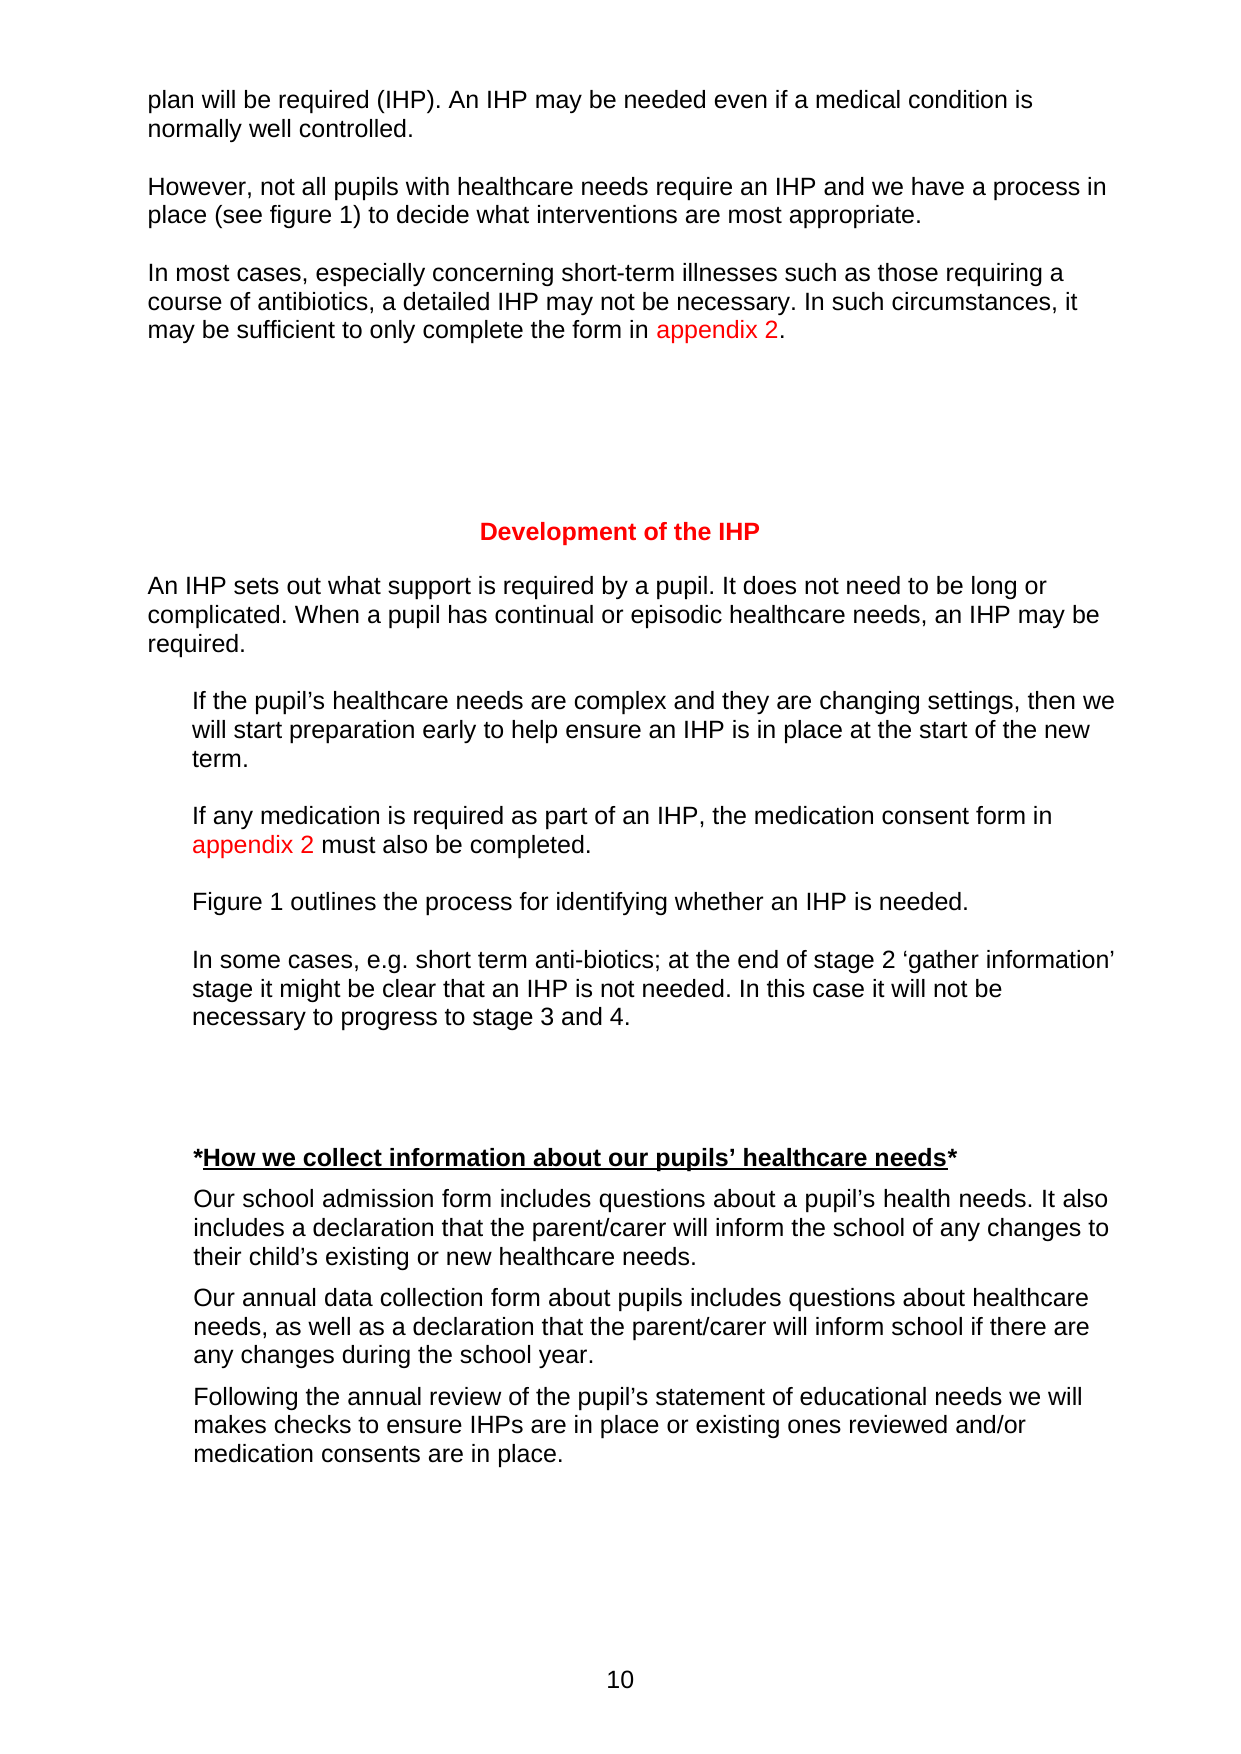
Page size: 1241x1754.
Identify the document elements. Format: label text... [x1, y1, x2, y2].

subtitle Development of the IHP [479, 517, 1228, 546]
text Figure 1 outlines the process for identifying whether an IHP is needed. [192, 887, 1228, 916]
text In most cases, especially concerning short-term illnesses such as those requiring a course of antibiotics, a detailed IHP may not be necessary. In such circumstances, it may be sufficient to only complete the form in appendix 2. [147, 258, 1119, 344]
text plan will be required (IHP). An IHP may be needed even if a medical condition is normally well controlled. [147, 85, 1119, 143]
text In some cases, e.g. short term anti-biotics; at the end of stage 2 ‘gather information’ stage it might be clear that an IHP is not needed. In this case it will not be necessary to progress to stage 3 and 4. [192, 945, 1117, 1031]
text If any medication is required as part of an IHP, the medication consent form in appendix 2 must also be completed. [192, 801, 1055, 858]
text However, not all pupils with healthcare needs require an IHP and we have a process in place (see figure 1) to decide what interventions are most appropriate. [147, 172, 1109, 229]
text Following the annual review of the pupil’s statement of educational needs we will makes checks to ensure IHPs are in place or existing ones reviewed and/or medication consents are in place. [193, 1381, 1119, 1468]
text If the pupil’s healthcare needs are complex and they are changing settings, then we will start preparation early to help ensure an IHP is in place at the start of the new term. [192, 686, 1118, 772]
text An IHP sets out what support is required by a pupil. It does not need to be long or complicated. When a pupil has continual or episodic healthcare needs, an IHP may be required. [147, 571, 1119, 657]
subtitle *How we collect information about our pupils’ healthcare needs* [193, 1143, 1228, 1171]
text Our school admission form includes questions about a pupil’s health needs. It also includes a declaration that the parent/carer will inform the school of any changes to their child’s existing or new healthcare needs. [193, 1184, 1110, 1270]
text Our annual data collection form about pupils includes questions about healthcare needs, as well as a declaration that the parent/carer will inform school if there are any changes during the school year. [193, 1283, 1091, 1369]
